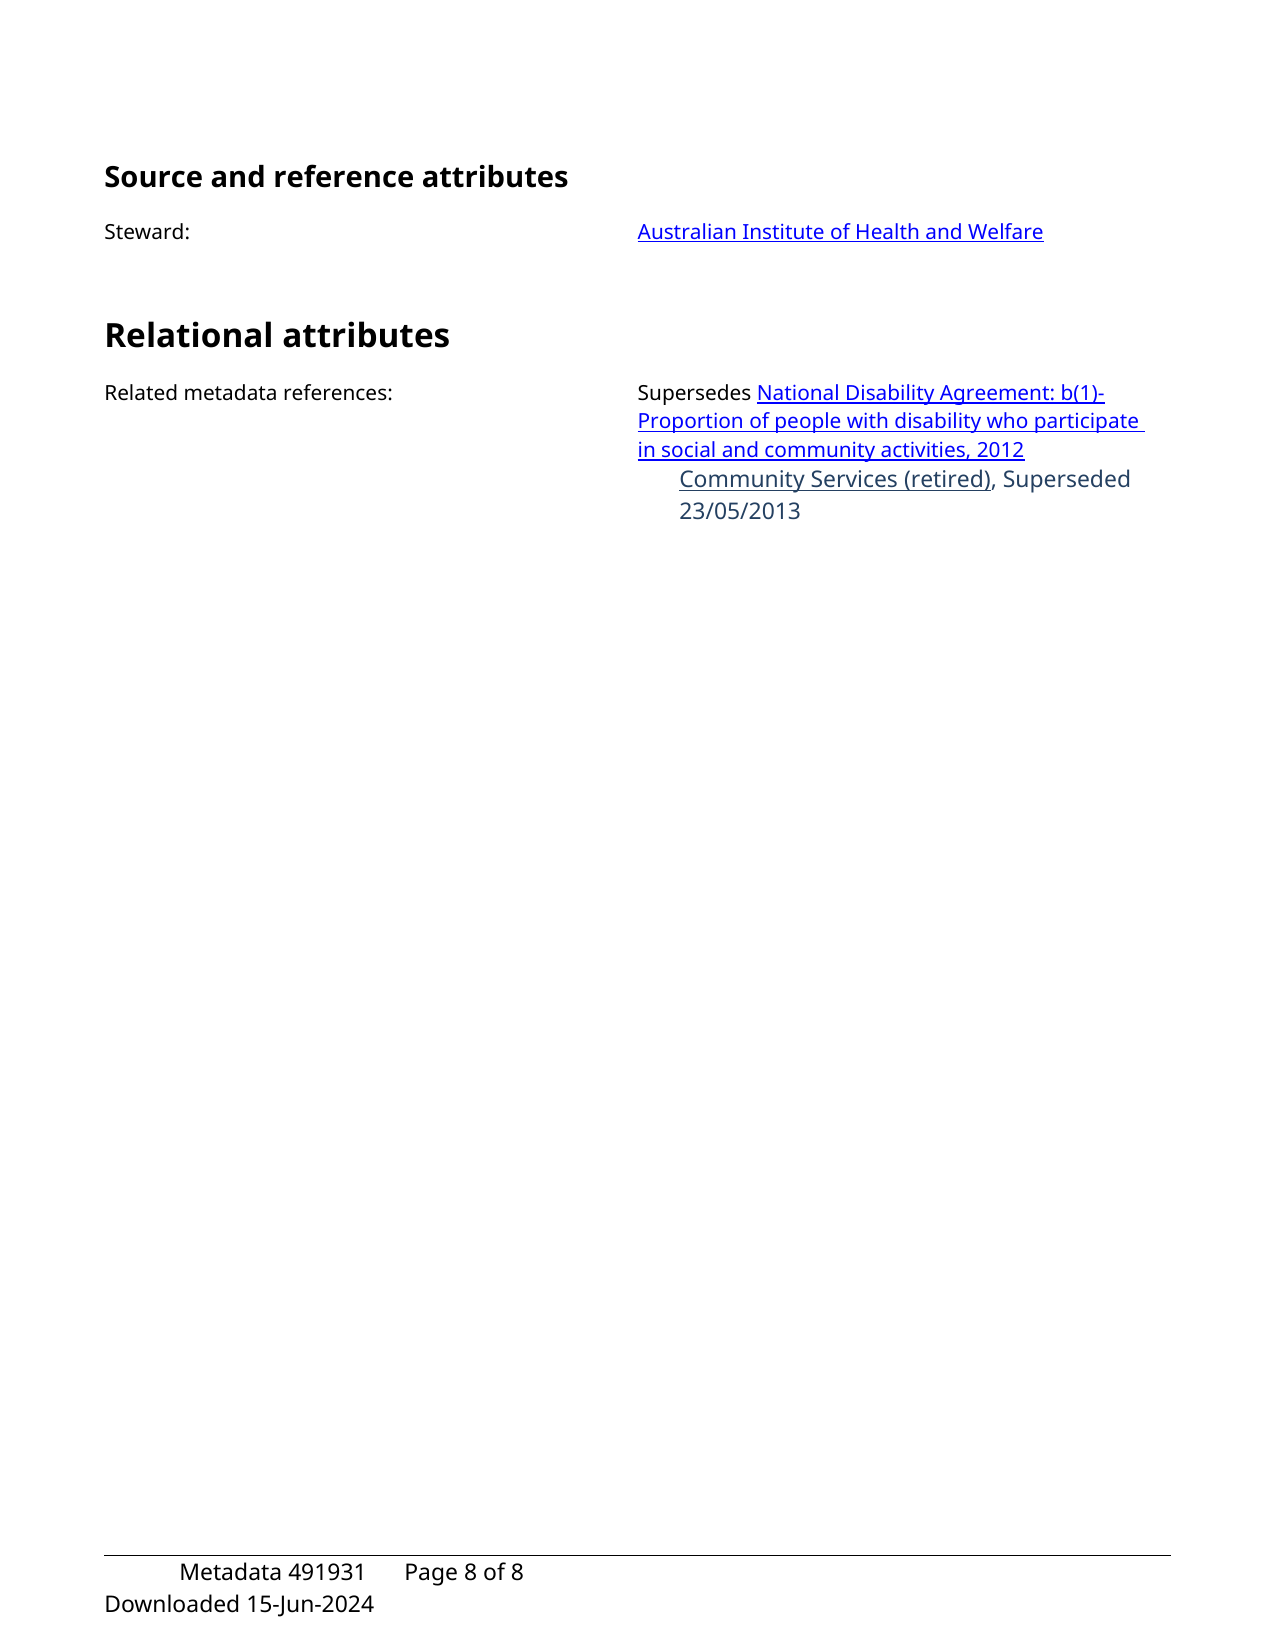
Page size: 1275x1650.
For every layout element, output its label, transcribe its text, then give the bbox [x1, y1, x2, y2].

table_cell Source and reference attributes [93, 110, 1159, 206]
table_cell Relational attributes [93, 256, 1159, 368]
table_cell Related metadata references: [93, 368, 626, 593]
table_cell Steward: [93, 206, 626, 256]
table_cell Supersedes National Disability Agreement: b(1)-Proportion of people with disability who participate in social and community activities, 2012 Community Services (retired), Superseded 23/05/2013 [626, 368, 1159, 593]
table_cell Australian Institute of Health and Welfare [626, 206, 1159, 256]
